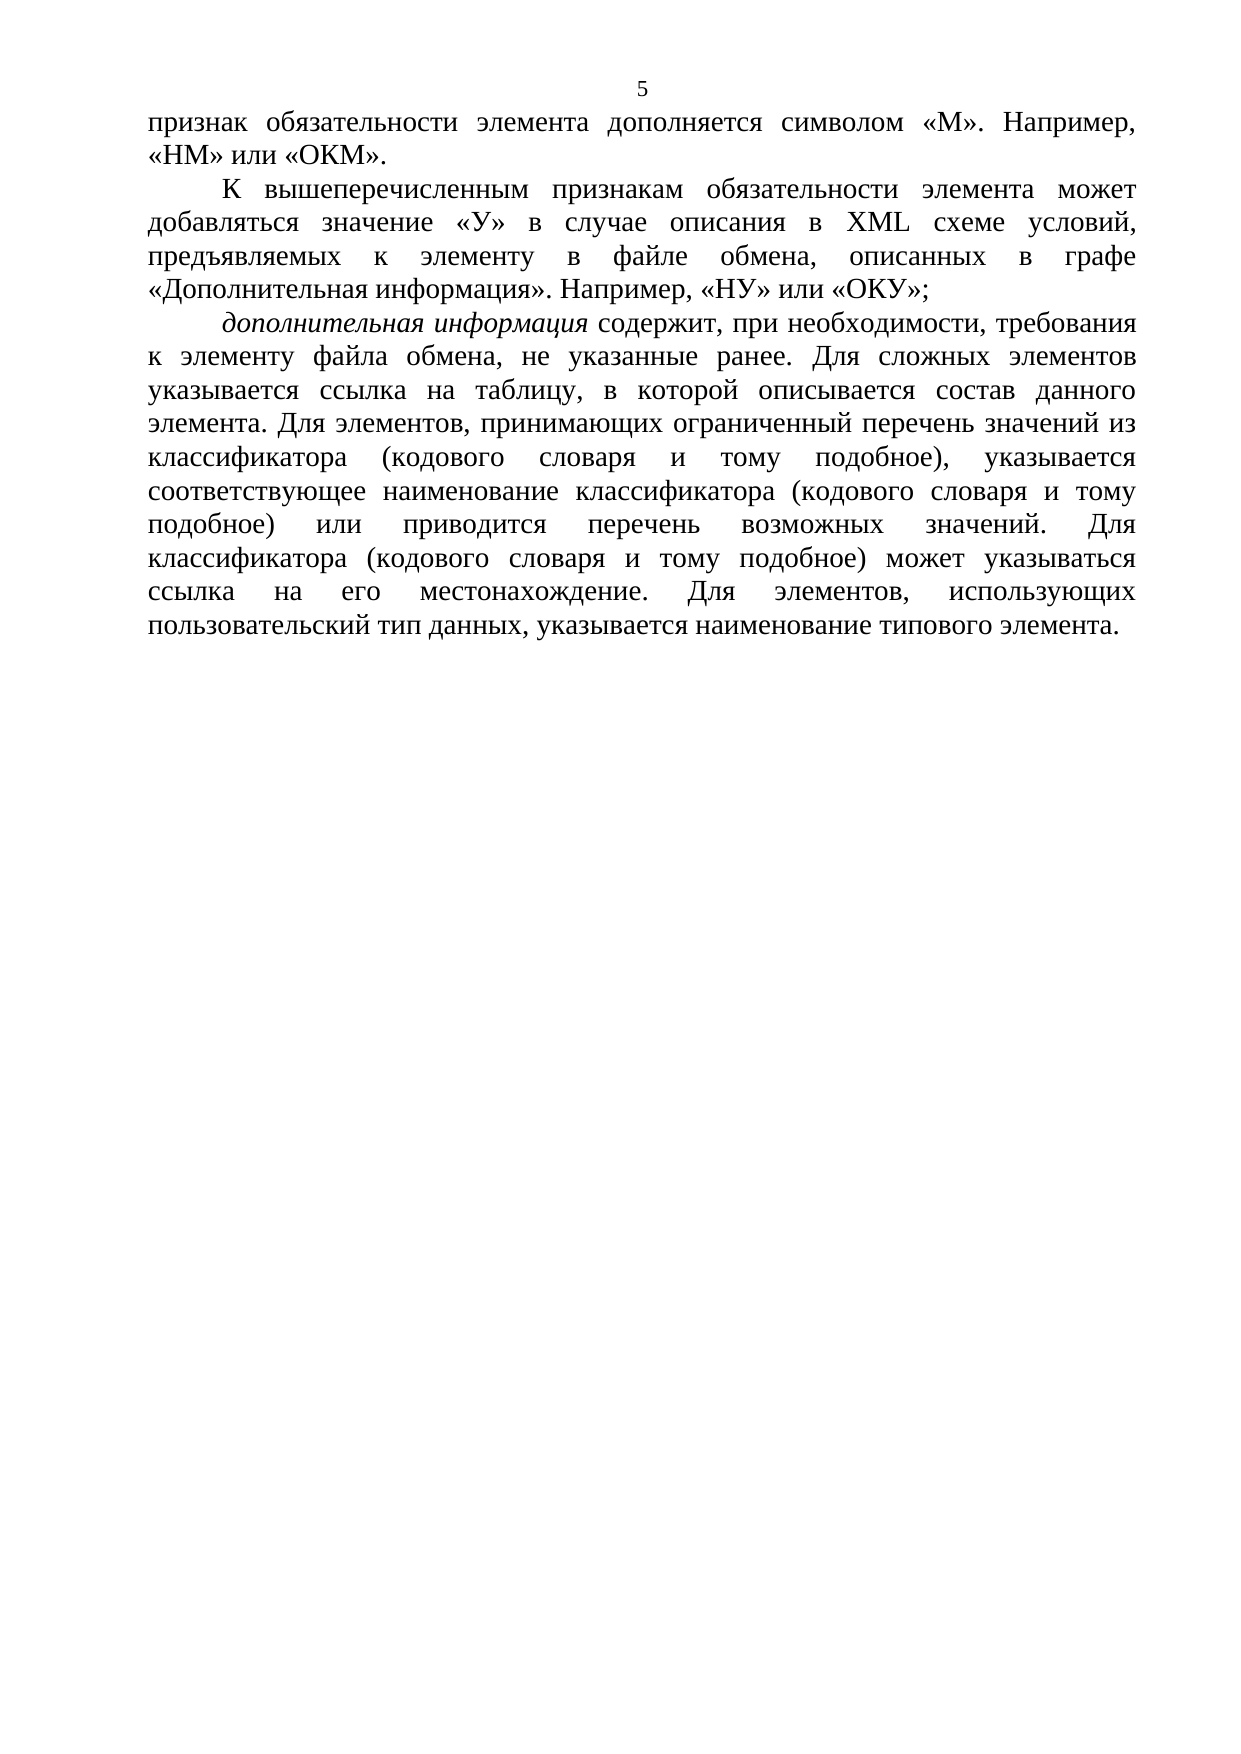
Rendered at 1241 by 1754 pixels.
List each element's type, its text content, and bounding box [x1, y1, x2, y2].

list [148, 104, 1137, 171]
text К вышеперечисленным признакам обязательности элемента может добавляться значение «У» в случае описания в XML схеме условий, предъявляемых к элементу в файле обмена, описанных в графе «Дополнительная информация». Например, «НУ» или «ОКУ»; [148, 171, 1137, 305]
text дополнительная информация содержит, при необходимости, требования к элементу файла обмена, не указанные ранее. Для сложных элементов указывается ссылка на таблицу, в которой описывается состав данного элемента. Для элементов, принимающих ограниченный перечень значений из классификатора (кодового словаря и тому подобное), указывается соответствующее наименование классификатора (кодового словаря и тому подобное) или приводится перечень возможных значений. Для классификатора (кодового словаря и тому подобное) может указываться ссылка на его местонахождение. Для элементов, использующих пользовательский тип данных, указывается наименование типового элемента. [148, 305, 1137, 640]
